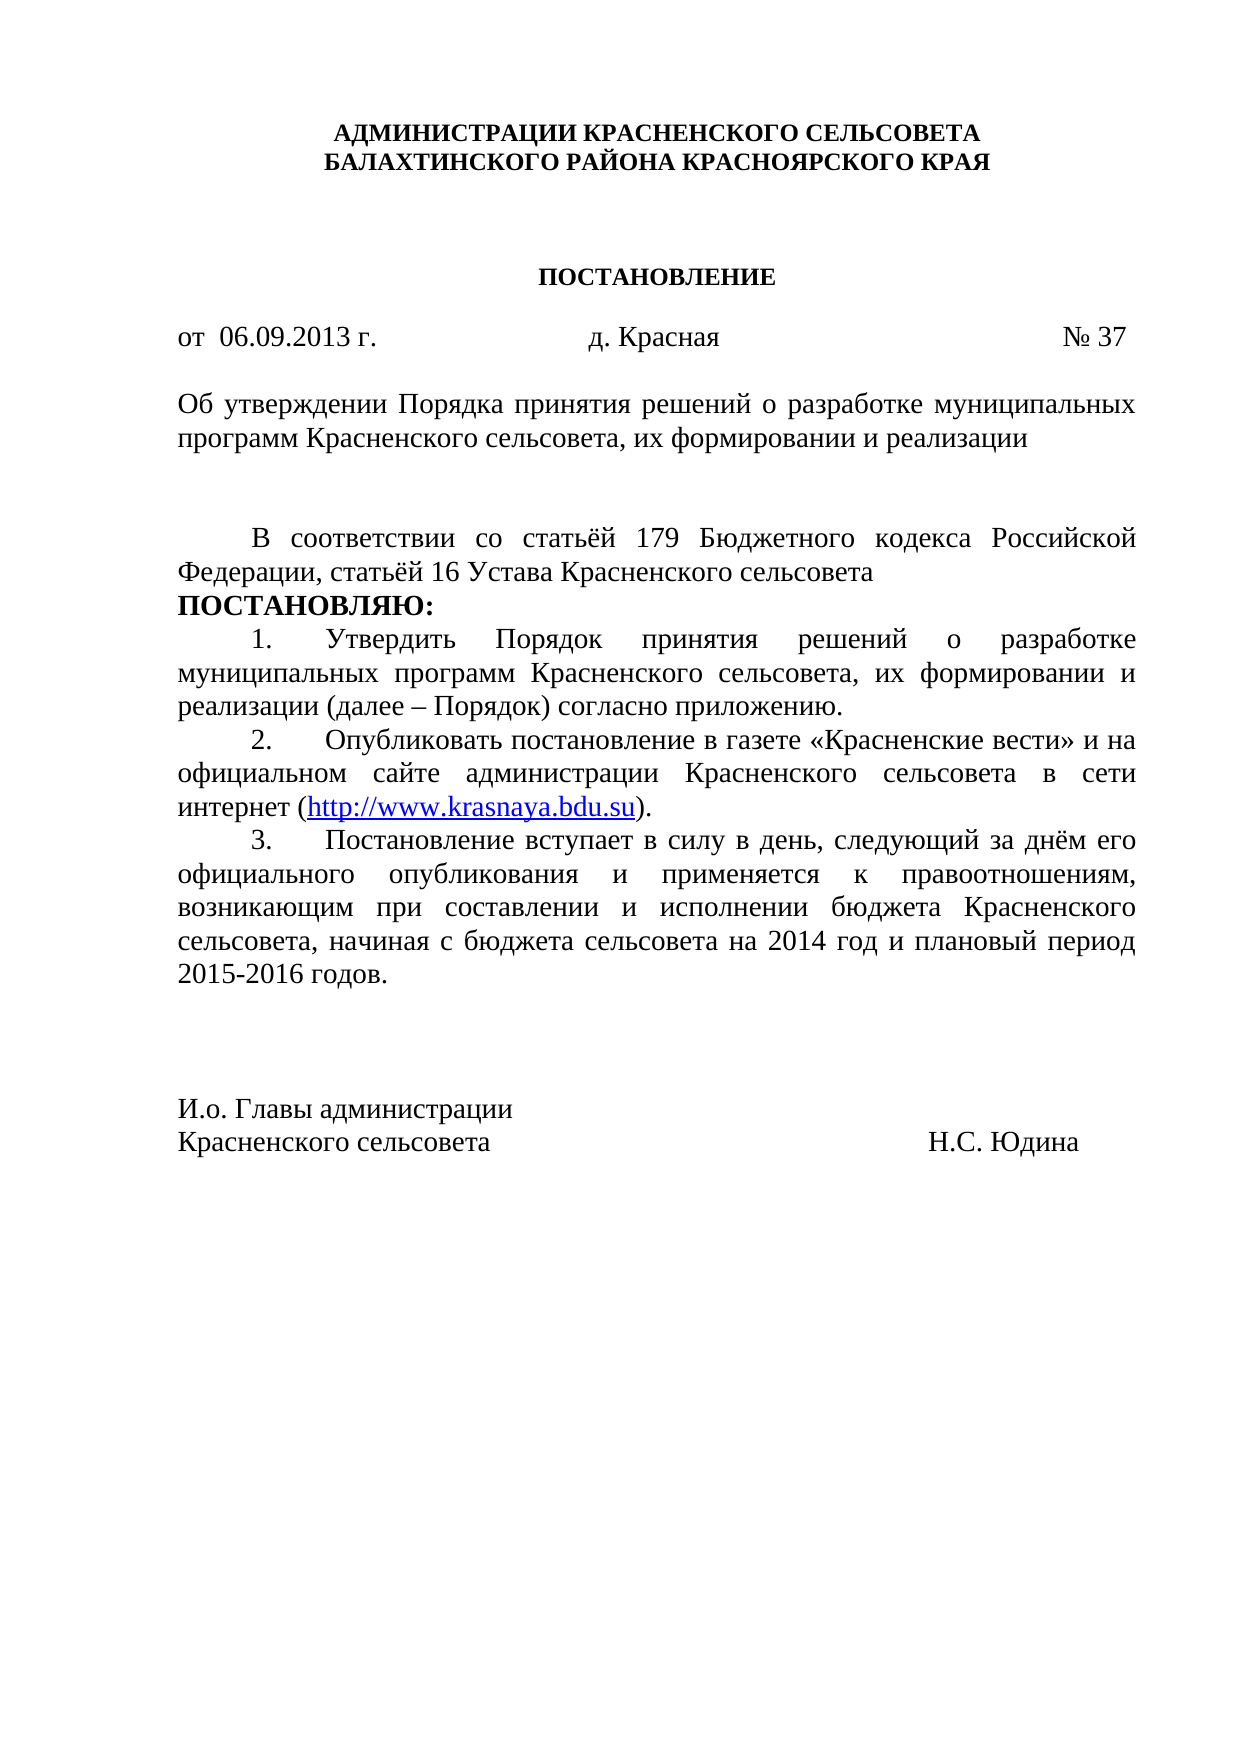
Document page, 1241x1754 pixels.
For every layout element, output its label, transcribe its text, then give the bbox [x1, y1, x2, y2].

text АДМИНИСТРАЦИИ КРАСНЕНСКОГО СЕЛЬСОВЕТА [177, 118, 1137, 147]
text И.о. Главы администрации [177, 1091, 1137, 1124]
text Красненского сельсовета Н.С. Юдина [177, 1124, 1137, 1158]
list Опубликовать постановление в газете «Красненские вести» и на официальном сайте администрации Красненского сельсовета в сети интернет (http://www.krasnaya.bdu.su). [177, 722, 1137, 822]
list Постановление вступает в силу в день, следующий за днём его официального опубликования и применяется к правоотношениям, возникающим при составлении и исполнении бюджета Красненского сельсовета, начиная с бюджета сельсовета на 2014 год и плановый период 2015-2016 годов. [177, 822, 1137, 990]
list Утвердить Порядок принятия решений о разработке муниципальных программ Красненского сельсовета, их формировании и реализации (далее – Порядок) согласно приложению. [177, 621, 1137, 722]
text ПОСТАНОВЛЕНИЕ [177, 262, 1137, 291]
text от 06.09.2013 г. д. Красная № 37 [177, 319, 1137, 353]
text Об утверждении Порядка принятия решений о разработке муниципальных программ Красненского сельсовета, их формировании и реализации [177, 386, 1137, 453]
text ПОСТАНОВЛЯЮ: [177, 588, 1137, 621]
text В соответствии со статьёй 179 Бюджетного кодекса Российской Федерации, статьёй 16 Устава Красненского сельсовета [177, 521, 1137, 588]
text БАЛАХТИНСКОГО РАЙОНА КРАСНОЯРСКОГО КРАЯ [177, 147, 1137, 176]
